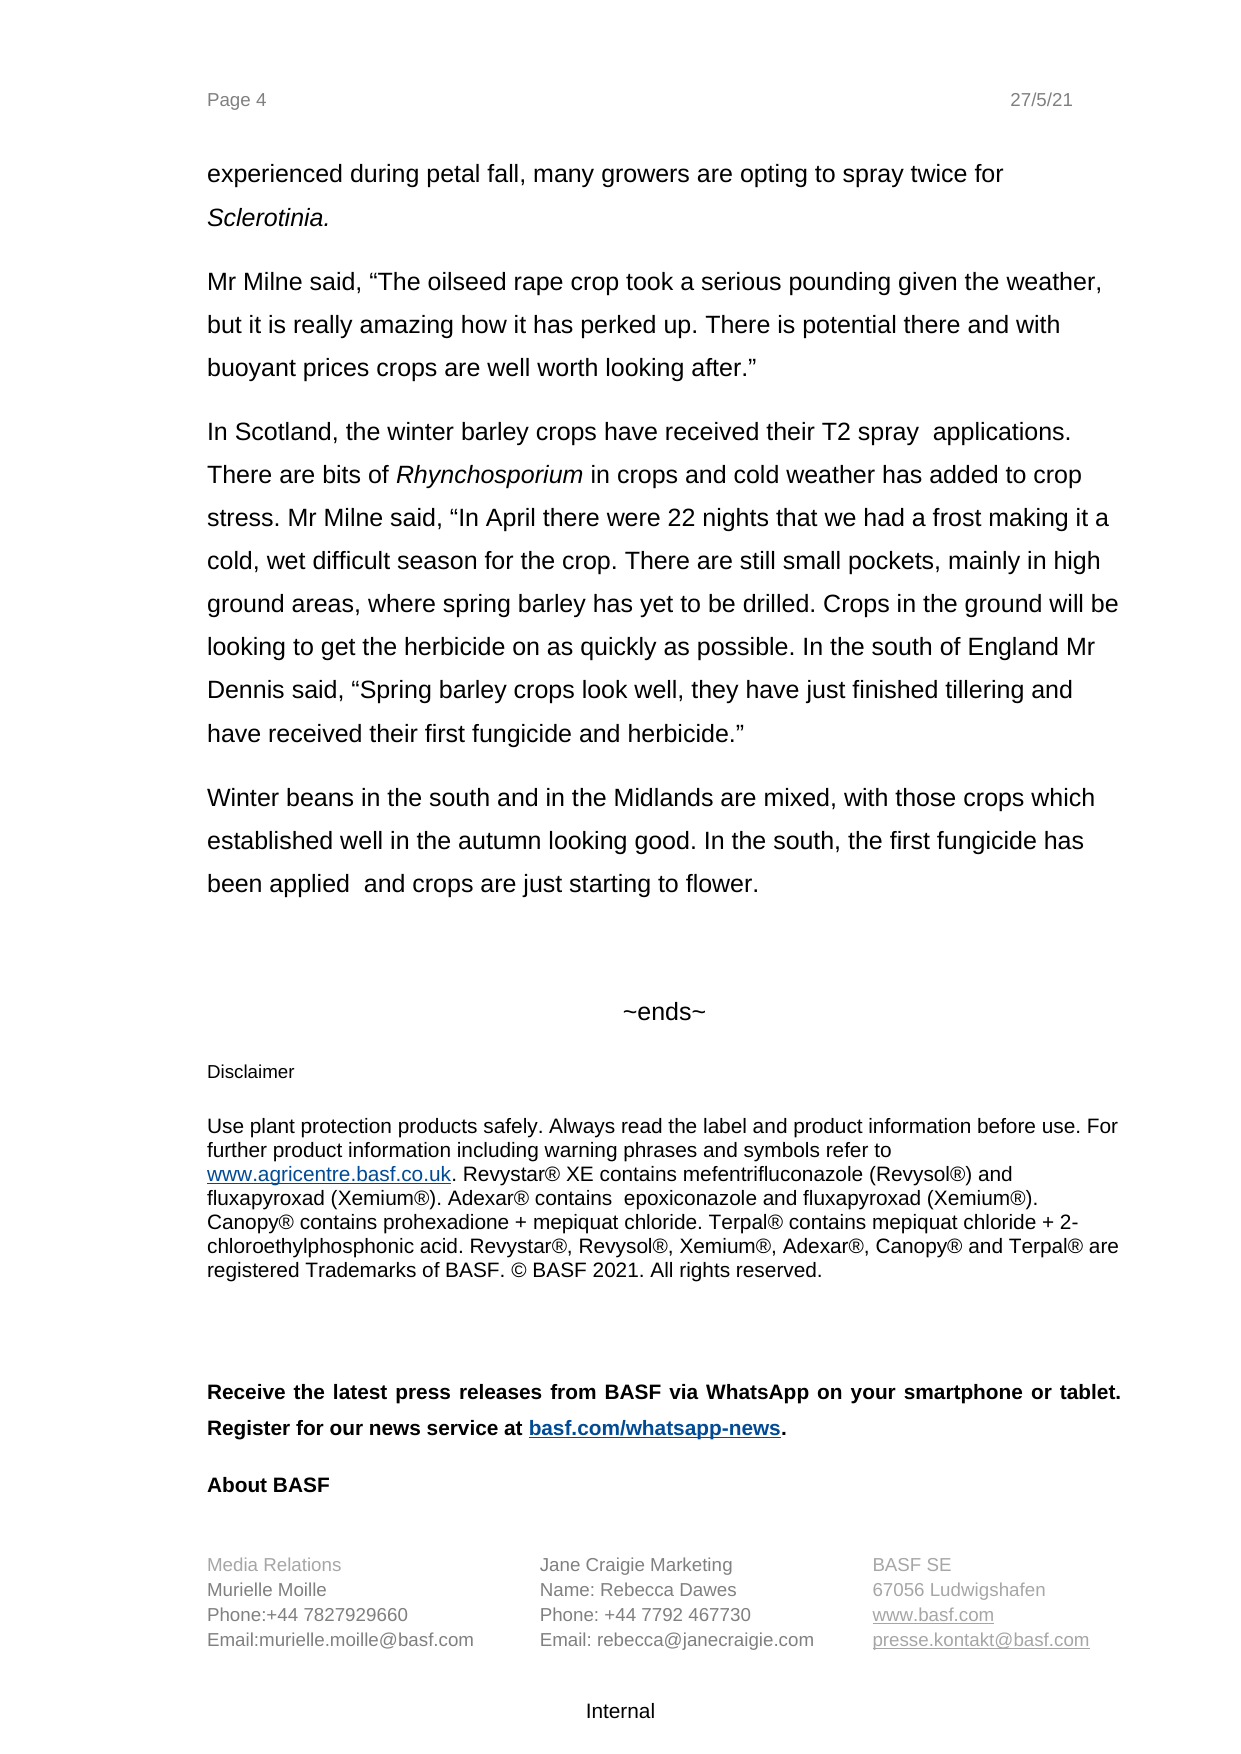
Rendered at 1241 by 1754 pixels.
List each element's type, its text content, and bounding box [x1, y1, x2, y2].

text About BASF [207, 1472, 1122, 1496]
text In Scotland, the winter barley crops have received their T2 spray applications. There are bits of Rhynchosporium in crops and cold weather has added to crop stress. Mr Milne said, “In April there were 22 nights that we had a frost making it a cold, wet difficult season for the crop. There are still small pockets, mainly in high ground areas, where spring barley has yet to be drilled. Crops in the ground will be looking to get the herbicide on as quickly as possible. In the south of England Mr Dennis said, “Spring barley crops look well, they have just finished tillering and have received their first fungicide and herbicide.” [207, 417, 1122, 747]
text Use plant protection products safely. Always read the label and product information before use. For further product information including warning phrases and symbols refer to www.agricentre.basf.co.uk. Revystar® XE contains mefentrifluconazole (Revysol®) and fluxapyroxad (Xemium®). Adexar® contains epoxiconazole and fluxapyroxad (Xemium®). Canopy® contains prohexadione + mepiquat chloride. Terpal® contains mepiquat chloride + 2-chloroethylphosphonic acid. Revystar®, Revysol®, Xemium®, Adexar®, Canopy® and Terpal® are registered Trademarks of BASF. © BASF 2021. All rights reserved. [207, 1114, 1122, 1282]
text ~ends~ [207, 997, 1122, 1026]
text Disclaimer [207, 1061, 1122, 1082]
text Mr Milne said, “The oilseed rape crop took a serious pounding given the weather, but it is really amazing how it has perked up. There is potential there and with buoyant prices crops are well worth looking after.” [207, 267, 1122, 382]
text Winter beans in the south and in the Midlands are mixed, with those crops which established well in the autumn looking good. In the south, the first fungicide has been applied and crops are just starting to flower. [207, 783, 1122, 898]
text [207, 159, 1122, 231]
text Receive the latest press releases from BASF via WhatsApp on your smartphone or tablet. Register for our news service at basf.com/whatsapp-news. [207, 1380, 1122, 1439]
